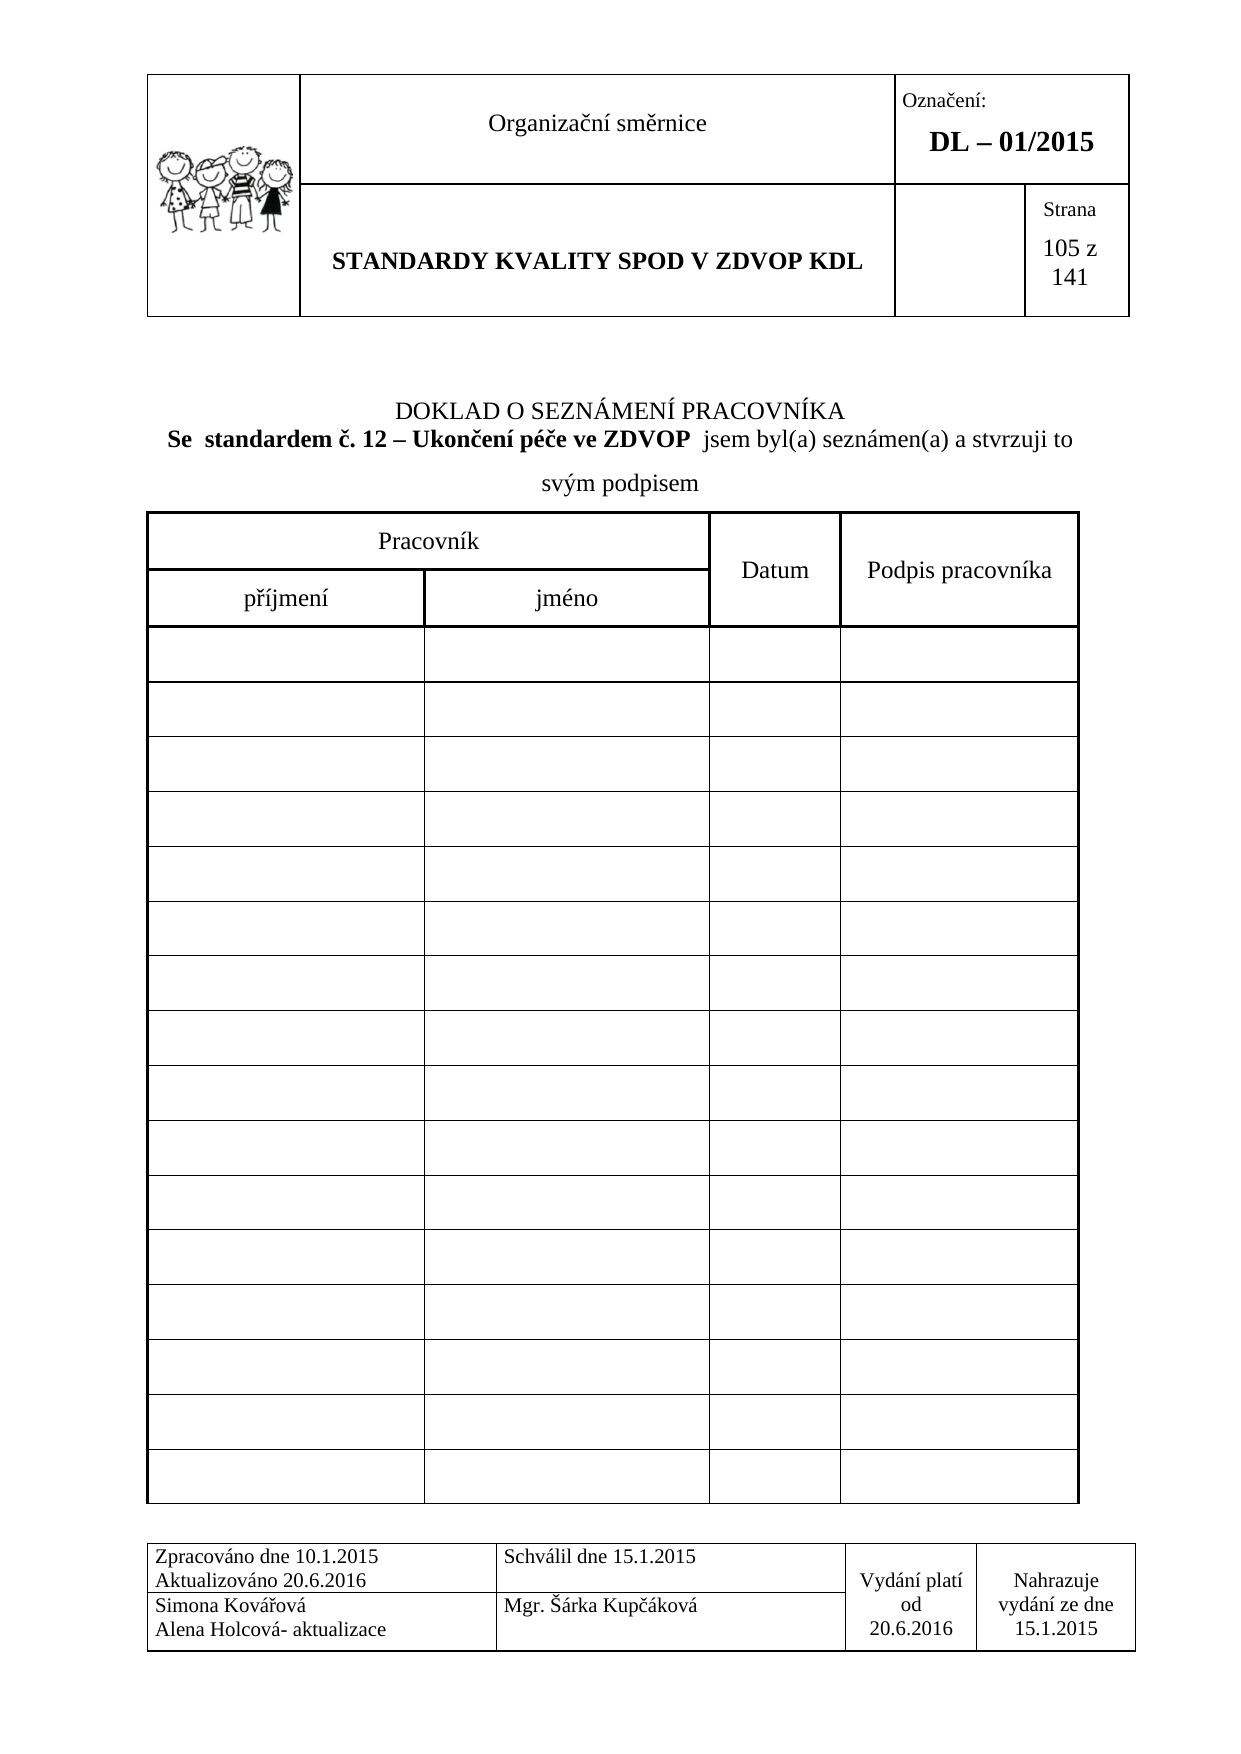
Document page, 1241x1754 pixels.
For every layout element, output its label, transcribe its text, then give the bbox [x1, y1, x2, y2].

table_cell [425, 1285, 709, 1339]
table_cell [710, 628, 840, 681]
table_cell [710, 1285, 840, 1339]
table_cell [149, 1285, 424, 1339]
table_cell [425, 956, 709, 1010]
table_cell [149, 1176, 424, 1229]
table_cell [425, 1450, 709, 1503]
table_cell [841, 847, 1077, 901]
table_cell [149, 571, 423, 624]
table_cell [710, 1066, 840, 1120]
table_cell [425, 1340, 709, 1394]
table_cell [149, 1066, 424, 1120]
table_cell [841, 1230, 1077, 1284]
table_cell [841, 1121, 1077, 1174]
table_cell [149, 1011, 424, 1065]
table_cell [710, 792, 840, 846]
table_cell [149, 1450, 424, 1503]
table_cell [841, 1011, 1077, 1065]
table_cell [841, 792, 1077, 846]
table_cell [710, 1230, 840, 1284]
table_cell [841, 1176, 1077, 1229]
subtitle DOKLAD O SEZNÁMENÍ PRACOVNÍKA [148, 396, 1093, 424]
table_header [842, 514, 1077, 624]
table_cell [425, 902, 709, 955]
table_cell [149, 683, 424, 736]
picture [155, 146, 293, 233]
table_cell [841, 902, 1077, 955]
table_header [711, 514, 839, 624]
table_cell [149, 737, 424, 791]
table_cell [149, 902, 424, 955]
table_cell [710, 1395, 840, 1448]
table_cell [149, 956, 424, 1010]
text Se standardem č. 12 – Ukončení péče ve ZDVOP jsem byl(a) seznámen(a) a stvrzuji to svým podpisem [148, 424, 1093, 496]
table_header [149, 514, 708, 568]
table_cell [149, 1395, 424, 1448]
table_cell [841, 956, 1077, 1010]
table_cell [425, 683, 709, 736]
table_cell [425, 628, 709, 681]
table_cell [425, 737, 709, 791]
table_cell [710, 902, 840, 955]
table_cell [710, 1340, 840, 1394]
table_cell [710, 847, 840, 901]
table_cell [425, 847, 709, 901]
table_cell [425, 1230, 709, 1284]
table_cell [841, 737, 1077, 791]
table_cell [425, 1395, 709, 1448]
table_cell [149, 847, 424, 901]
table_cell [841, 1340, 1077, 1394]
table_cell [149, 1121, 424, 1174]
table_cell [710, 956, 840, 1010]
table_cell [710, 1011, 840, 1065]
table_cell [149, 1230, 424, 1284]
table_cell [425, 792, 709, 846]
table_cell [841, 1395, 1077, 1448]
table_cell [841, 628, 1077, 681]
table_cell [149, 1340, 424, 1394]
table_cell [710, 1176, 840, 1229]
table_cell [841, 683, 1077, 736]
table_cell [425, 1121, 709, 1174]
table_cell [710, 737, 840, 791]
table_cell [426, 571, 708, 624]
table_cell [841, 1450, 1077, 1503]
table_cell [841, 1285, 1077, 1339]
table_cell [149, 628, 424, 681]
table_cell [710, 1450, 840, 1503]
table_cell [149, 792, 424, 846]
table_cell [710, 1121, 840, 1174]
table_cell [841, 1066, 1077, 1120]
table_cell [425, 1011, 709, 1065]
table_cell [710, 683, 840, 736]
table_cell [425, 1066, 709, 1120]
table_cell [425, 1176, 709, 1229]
